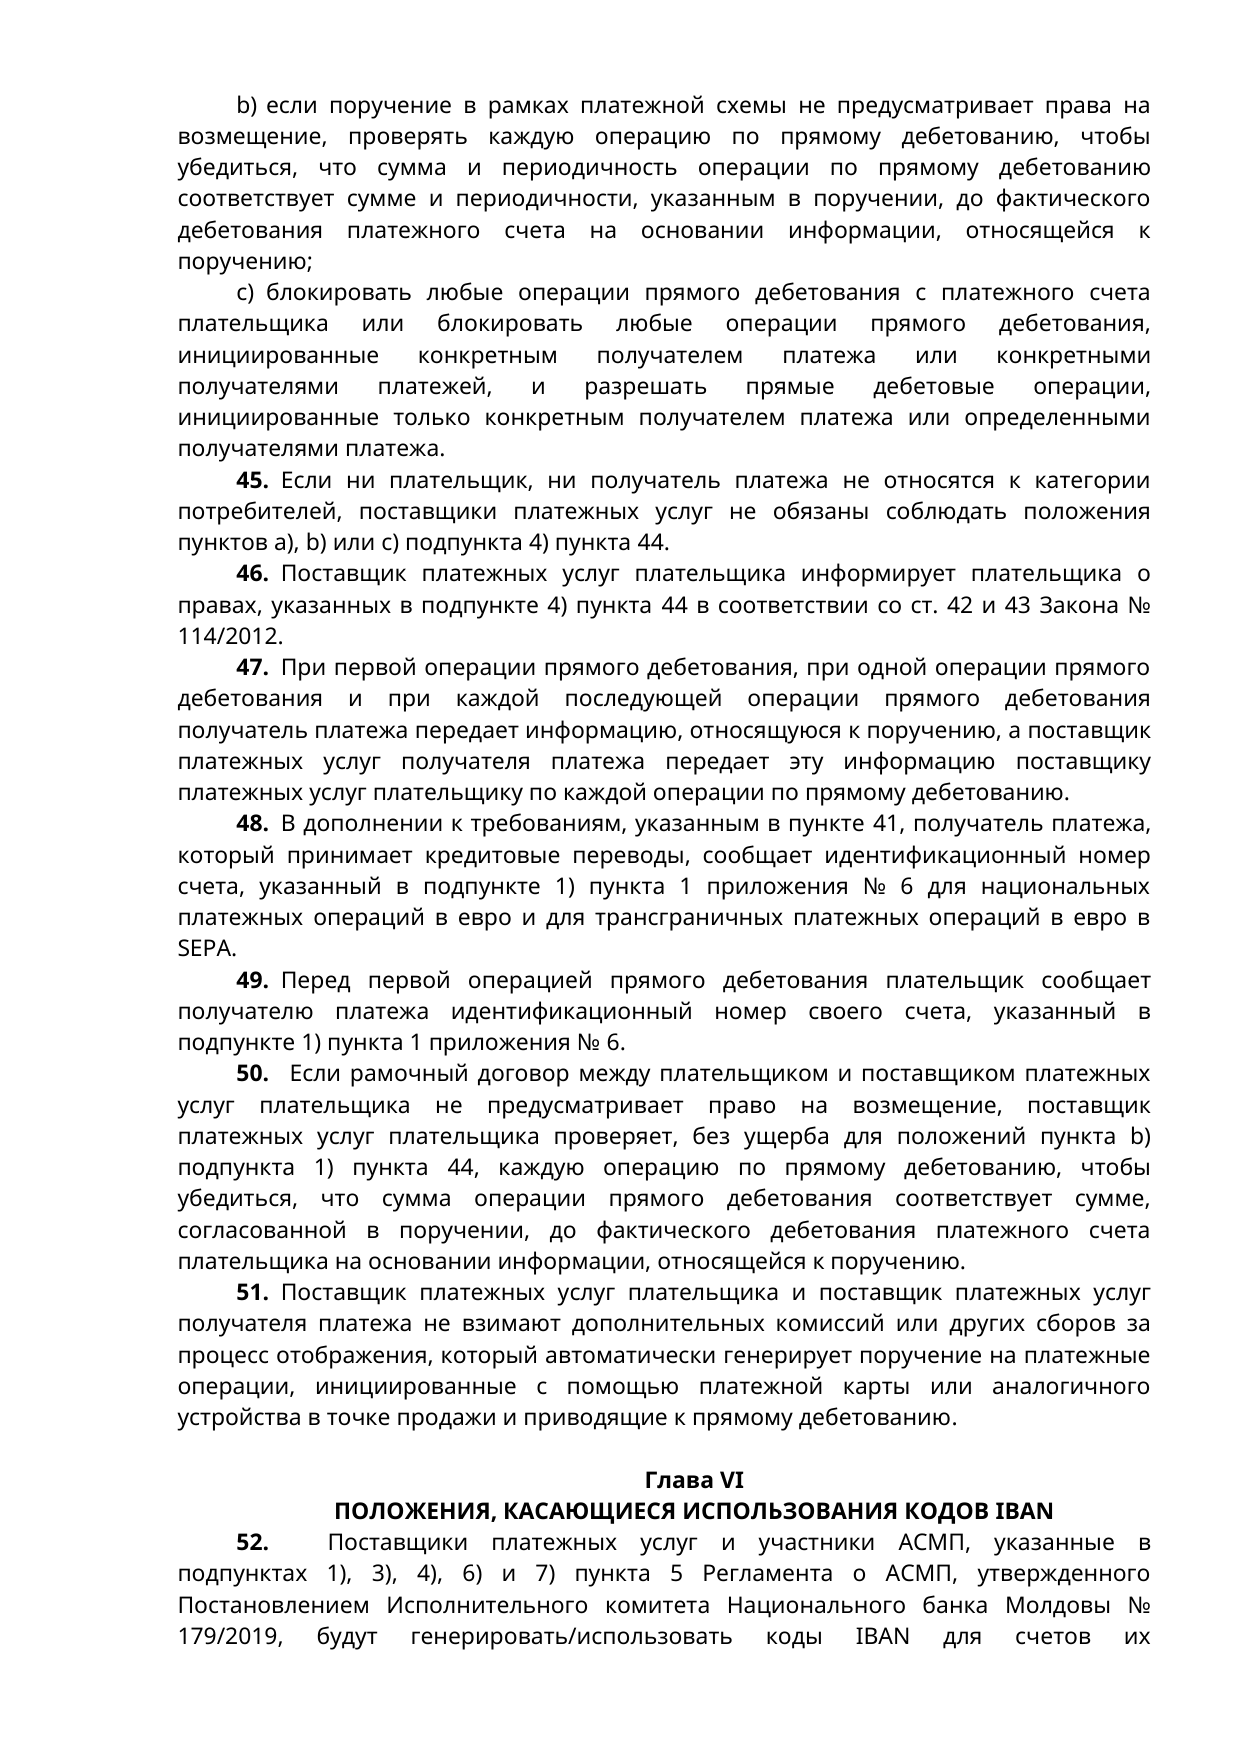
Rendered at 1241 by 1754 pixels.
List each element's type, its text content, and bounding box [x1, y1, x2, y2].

list Если ни плательщик, ни получатель платежа не относятся к категории потребителей, поставщики платежных услуг не обязаны соблюдать положения пунктов а), b) или с) подпункта 4) пункта 44. [177, 464, 1152, 557]
list Поставщик платежных услуг плательщика и поставщик платежных услуг получателя платежа не взимают дополнительных комиссий или других сборов за процесс отображения, который автоматически генерирует поручение на платежные операции, инициированные с помощью платежной карты или аналогичного устройства в точке продажи и приводящие к прямому дебетованию. [177, 1276, 1152, 1432]
text ПОЛОЖЕНИЯ, КАСАЮЩИЕСЯ ИСПОЛЬЗОВАНИЯ КОДОВ IBAN [177, 1495, 1152, 1526]
list если поручение в рамках платежной схемы не предусматривает права на возмещение, проверять каждую операцию по прямому дебетованию, чтобы убедиться, что сумма и периодичность операции по прямому дебетованию соответствует сумме и периодичности, указанным в поручении, до фактического дебетования платежного счета на основании информации, относящейся к поручению; [177, 89, 1152, 276]
text Глава VI [177, 1464, 1152, 1495]
list Если рамочный договор между плательщиком и поставщиком платежных услуг плательщика не предусматривает право на возмещение, поставщик платежных услуг плательщика проверяет, без ущерба для положений пункта b) подпункта 1) пункта 44, каждую операцию по прямому дебетованию, чтобы убедиться, что сумма операции прямого дебетования соответствует сумме, согласованной в поручении, до фактического дебетования платежного счета плательщика на основании информации, относящейся к поручению. [177, 1057, 1152, 1276]
list При первой операции прямого дебетования, при одной операции прямого дебетования и при каждой последующей операции прямого дебетования получатель платежа передает информацию, относящуюся к поручению, а поставщик платежных услуг получателя платежа передает эту информацию поставщику платежных услуг плательщику по каждой операции по прямому дебетованию. [177, 651, 1152, 807]
list блокировать любые операции прямого дебетования с платежного счета плательщика или блокировать любые операции прямого дебетования, инициированные конкретным получателем платежа или конкретными получателями платежей, и разрешать прямые дебетовые операции, инициированные только конкретным получателем платежа или определенными получателями платежа. [177, 276, 1152, 464]
list В дополнении к требованиям, указанным в пункте 41, получатель платежа, который принимает кредитовые переводы, сообщает идентификационный номер счета, указанный в подпункте 1) пункта 1 приложения № 6 для национальных платежных операций в евро и для трансграничных платежных операций в евро в SEPA. [177, 807, 1152, 964]
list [177, 1526, 1152, 1651]
list Поставщик платежных услуг плательщика информирует плательщика о правах, указанных в подпункте 4) пункта 44 в соответствии со ст. 42 и 43 Закона № 114/2012. [177, 557, 1152, 651]
list Перед первой операцией прямого дебетования плательщик сообщает получателю платежа идентификационный номер своего счета, указанный в подпункте 1) пункта 1 приложения № 6. [177, 964, 1152, 1057]
